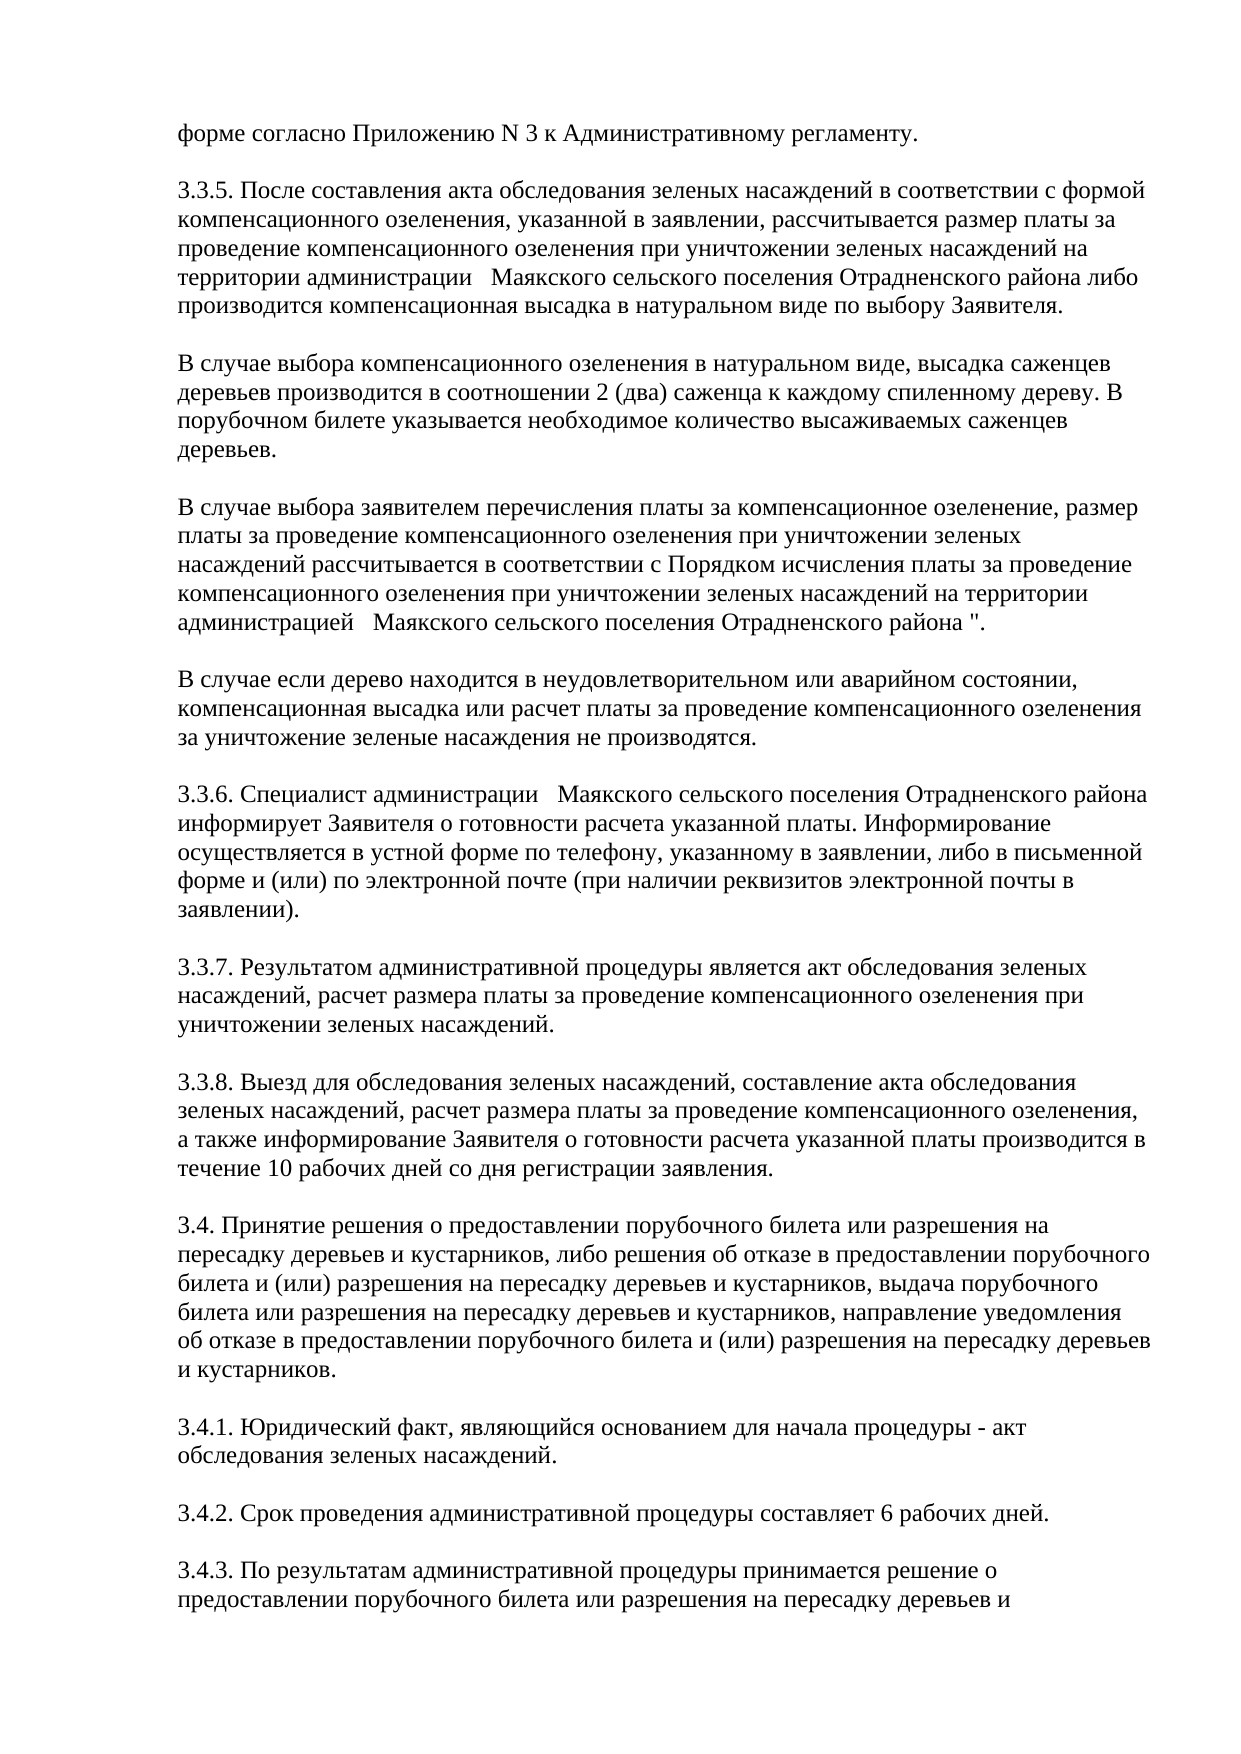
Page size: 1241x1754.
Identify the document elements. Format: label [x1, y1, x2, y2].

text [177, 118, 1152, 1613]
